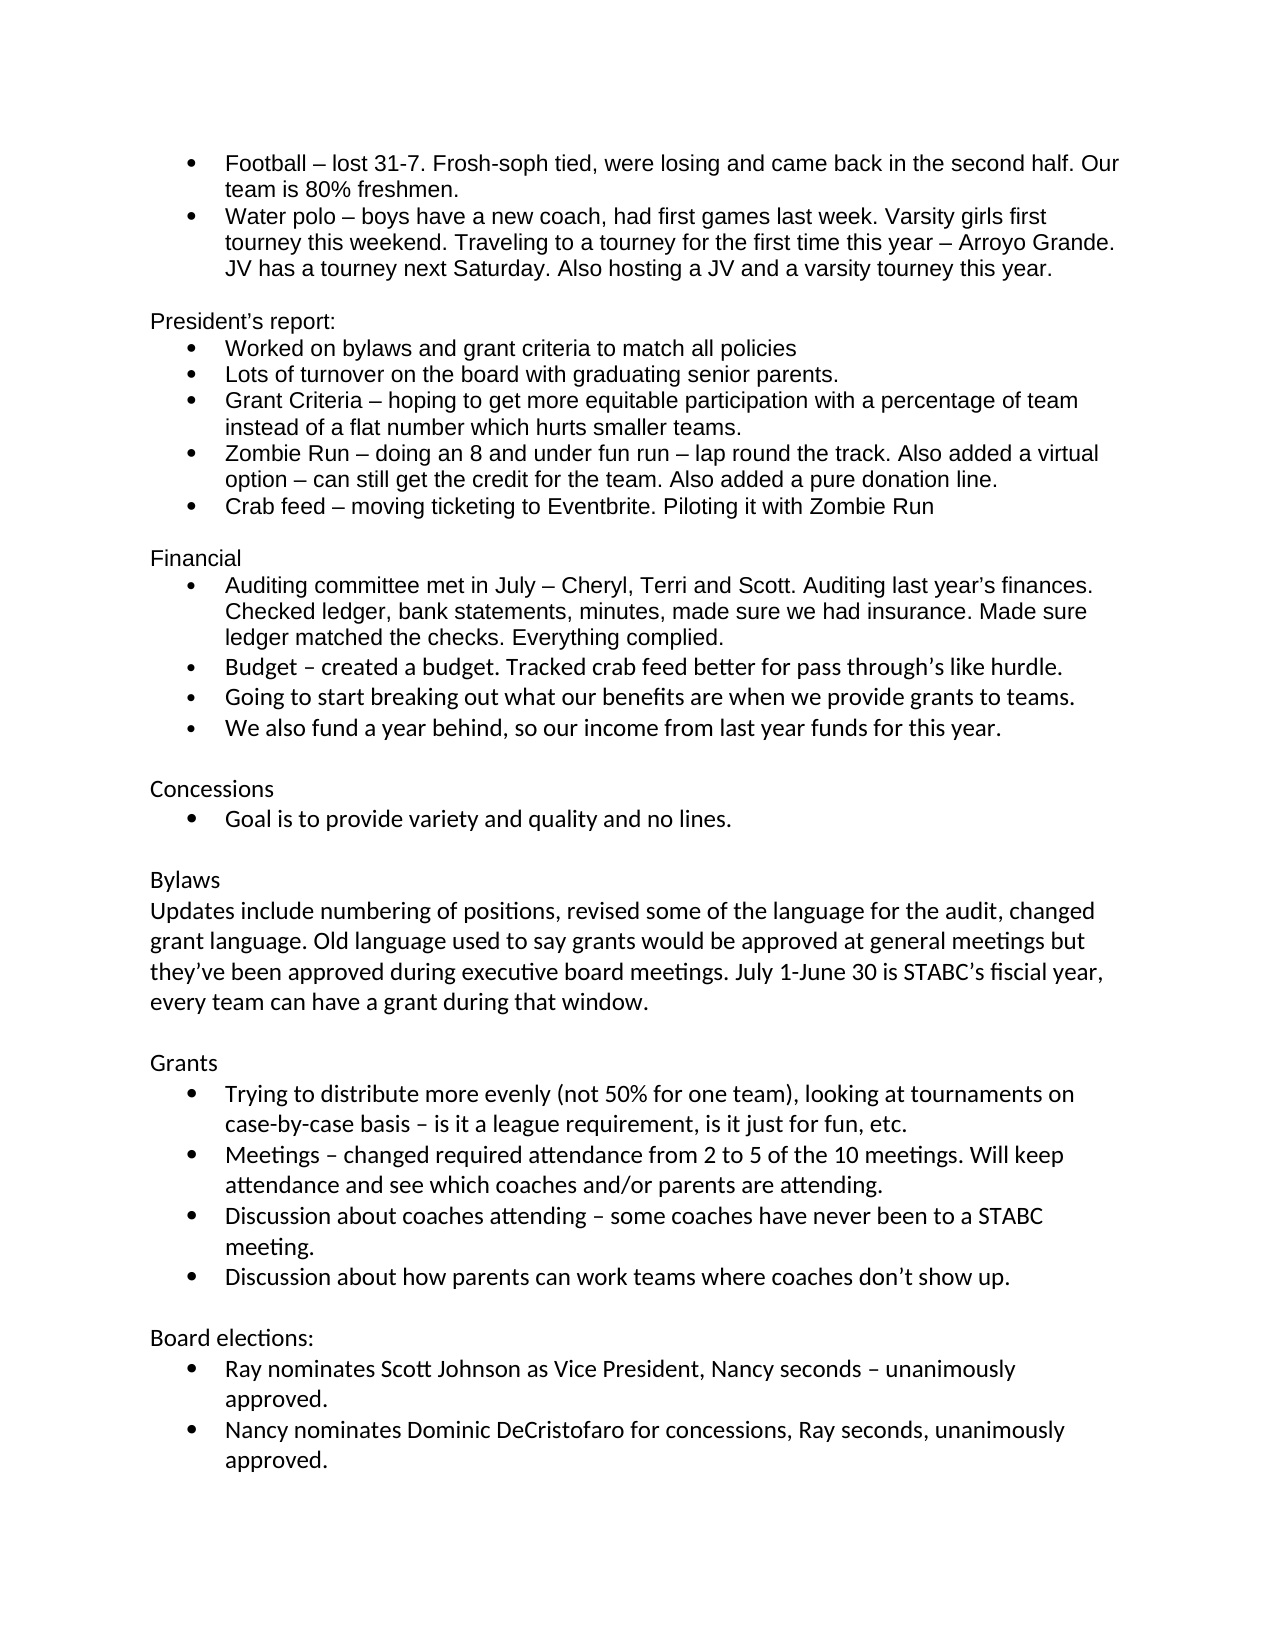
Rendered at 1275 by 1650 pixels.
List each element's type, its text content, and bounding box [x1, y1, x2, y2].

list We also fund a year behind, so our income from last year funds for this year. [187, 712, 1125, 742]
list Grant Criteria – hoping to get more equitable participation with a percentage of team instead of a flat number which hurts smaller teams. [187, 387, 1125, 440]
list Football – lost 31-7. Frosh-soph tied, were losing and came back in the second half. Our team is 80% freshmen. [187, 150, 1125, 203]
list Zombie Run – doing an 8 and under fun run – lap round the track. Also added a virtual option – can still get the credit for the team. Also added a pure donation line. [187, 440, 1125, 493]
text Bylaws [150, 864, 1125, 895]
list Meetings – changed required attendance from 2 to 5 of the 10 meetings. Will keep attendance and see which coaches and/or parents are attending. [187, 1139, 1125, 1200]
list Goal is to provide variety and quality and no lines. [187, 803, 1125, 834]
text Grants [150, 1047, 1125, 1078]
text Financial [150, 545, 1125, 572]
text Board elections: [150, 1322, 1125, 1353]
list Discussion about how parents can work teams where coaches don’t show up. [187, 1261, 1125, 1292]
list Water polo – boys have a new coach, had first games last week. Varsity girls first tourney this weekend. Traveling to a tourney for the first time this year – Arroyo Grande. JV has a tourney next Saturday. Also hosting a JV and a varsity tourney this year. [187, 203, 1125, 282]
text Concessions [150, 773, 1125, 803]
text President’s report: [150, 308, 1125, 334]
list Ray nominates Scott Johnson as Vice President, Nancy seconds – unanimously approved. [187, 1353, 1125, 1414]
text Updates include numbering of positions, revised some of the language for the audit, changed grant language. Old language used to say grants would be approved at general meetings but they’ve been approved during executive board meetings. July 1-June 30 is STABC’s fiscial year, every team can have a grant during that window. [150, 895, 1125, 1017]
list Nancy nominates Dominic DeCristofaro for concessions, Ray seconds, unanimously approved. [187, 1414, 1125, 1475]
list Trying to distribute more evenly (not 50% for one team), looking at tournaments on case-by-case basis – is it a league requirement, is it just for fun, etc. [187, 1078, 1125, 1139]
list Going to start breaking out what our benefits are when we provide grants to teams. [187, 681, 1125, 712]
list Lots of turnover on the board with graduating senior parents. [187, 361, 1125, 387]
list Discussion about coaches attending – some coaches have never been to a STABC meeting. [187, 1200, 1125, 1261]
list Worked on bylaws and grant criteria to match all policies [187, 334, 1125, 361]
list Budget – created a budget. Tracked crab feed better for pass through’s like hurdle. [187, 651, 1125, 681]
list Auditing committee met in July – Cheryl, Terri and Scott. Auditing last year’s finances. Checked ledger, bank statements, minutes, made sure we had insurance. Made sure ledger matched the checks. Everything complied. [187, 572, 1125, 651]
list Crab feed – moving ticketing to Eventbrite. Piloting it with Zombie Run [187, 493, 1125, 519]
